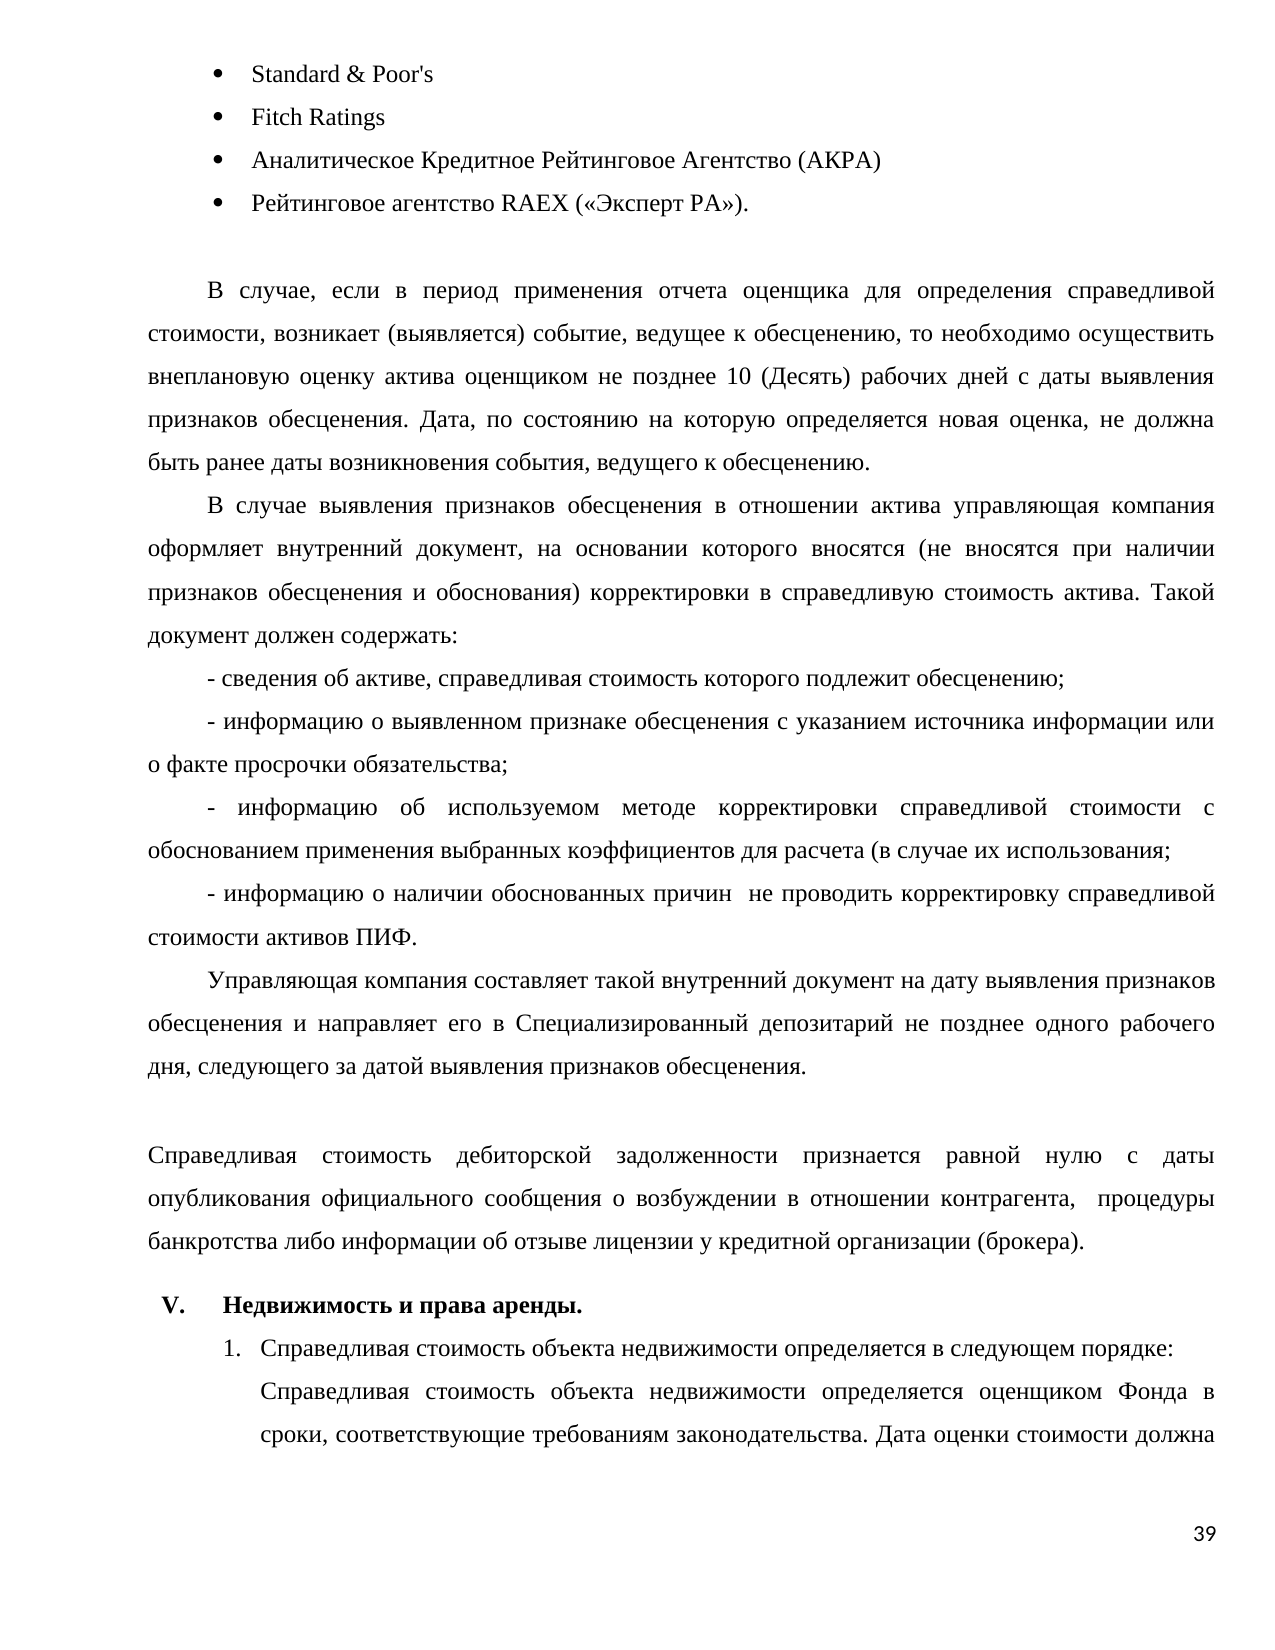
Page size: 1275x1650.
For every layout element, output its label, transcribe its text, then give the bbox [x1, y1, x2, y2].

list Аналитическое Кредитное Рейтинговое Агентство (АКРА) [214, 145, 1216, 174]
text Управляющая компания составляет такой внутренний документ на дату выявления признаков обесценения и направляет его в Специализированный депозитарий не позднее одного рабочего дня, следующего за датой выявления признаков обесценения. [148, 965, 1216, 1080]
text - информацию о выявленном признаке обесценения с указанием источника информации или о факте просрочки обязательства; [148, 706, 1216, 778]
list Недвижимость и права аренды. [185, 1290, 1216, 1319]
text - информацию о наличии обоснованных причин не проводить корректировку справедливой стоимости активов ПИФ. [148, 878, 1216, 950]
text В случае выявления признаков обесценения в отношении актива управляющая компания оформляет внутренний документ, на основании которого вносятся (не вносятся при наличии признаков обесценения и обоснования) корректировки в справедливую стоимость актива. Такой документ должен содержать: [148, 490, 1216, 648]
list Справедливая стоимость объекта недвижимости определяется в следующем порядке: [223, 1333, 1216, 1362]
list Fitch Ratings [214, 102, 1216, 131]
text Справедливая стоимость дебиторской задолженности признается равной нулю с даты опубликования официального сообщения о возбуждении в отношении контрагента, процедуры банкротства либо информации об отзыве лицензии у кредитной организации (брокера). [148, 1140, 1216, 1255]
list Standard & Poor's [214, 59, 1216, 88]
text - информацию об используемом методе корректировки справедливой стоимости с обоснованием применения выбранных коэффициентов для расчета (в случае их использования; [148, 792, 1216, 864]
list Рейтинговое агентство RAEX («Эксперт РА»). [214, 188, 1216, 217]
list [260, 1376, 1216, 1448]
text В случае, если в период применения отчета оценщика для определения справедливой стоимости, возникает (выявляется) событие, ведущее к обесценению, то необходимо осуществить внеплановую оценку актива оценщиком не позднее 10 (Десять) рабочих дней с даты выявления признаков обесценения. Дата, по состоянию на которую определяется новая оценка, не должна быть ранее даты возникновения события, ведущего к обесценению. [148, 275, 1216, 476]
text - сведения об активе, справедливая стоимость которого подлежит обесценению; [148, 663, 1216, 692]
